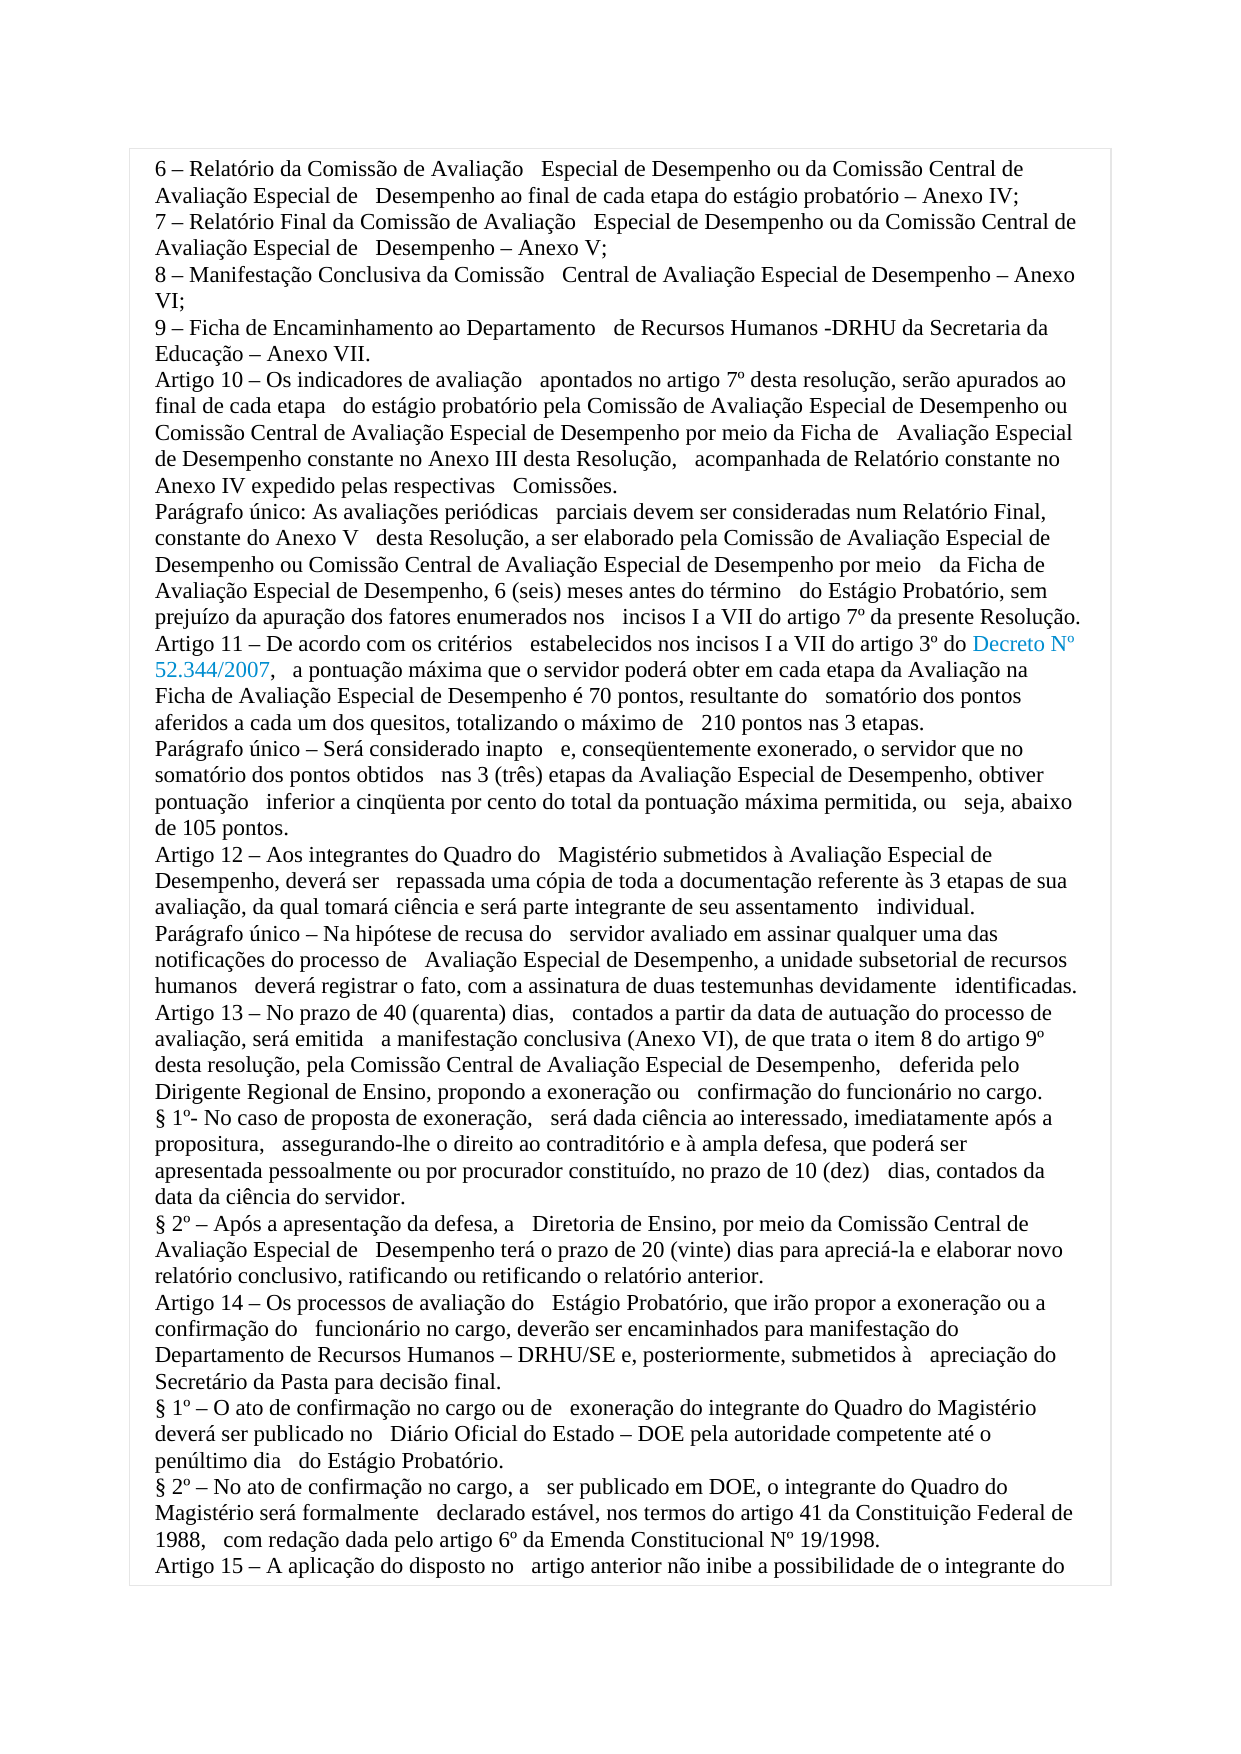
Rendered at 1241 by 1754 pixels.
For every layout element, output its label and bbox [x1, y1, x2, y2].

table_cell [130, 149, 1110, 1585]
